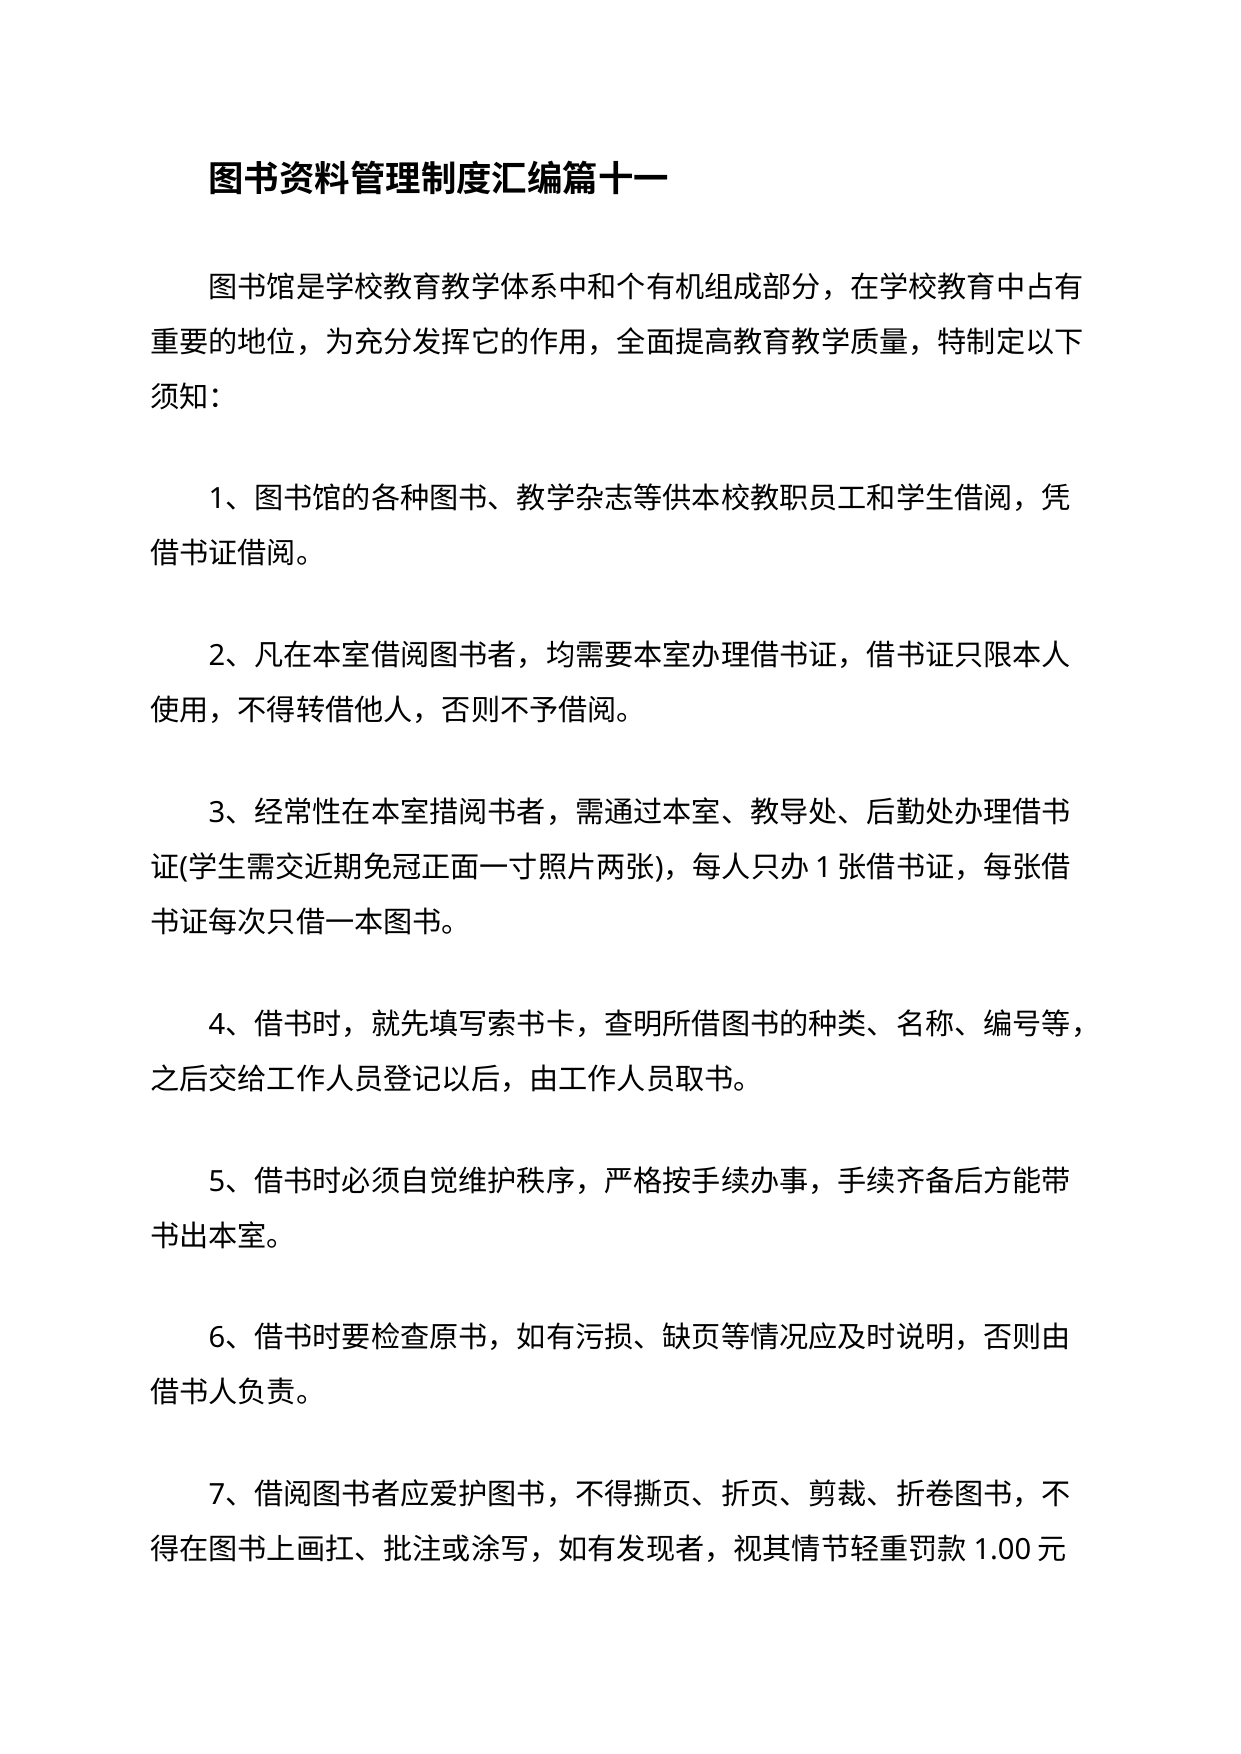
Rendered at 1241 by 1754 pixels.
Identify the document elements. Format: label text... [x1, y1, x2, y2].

text 5、借书时必须自觉维护秩序，严格按手续办事，手续齐备后方能带书出本室。 [150, 1157, 1090, 1254]
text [150, 1471, 1090, 1568]
text 图书资料管理制度汇编篇十一 [150, 150, 1090, 201]
text 6、借书时要检查原书，如有污损、缺页等情况应及时说明，否则由借书人负责。 [150, 1314, 1090, 1411]
text 1、图书馆的各种图书、教学杂志等供本校教职员工和学生借阅，凭借书证借阅。 [150, 475, 1090, 572]
text 2、凡在本室借阅图书者，均需要本室办理借书证，借书证只限本人使用，不得转借他人，否则不予借阅。 [150, 632, 1090, 729]
text 图书馆是学校教育教学体系中和个有机组成部分，在学校教育中占有重要的地位，为充分发挥它的作用，全面提高教育教学质量，特制定以下须知： [150, 263, 1090, 416]
text 3、经常性在本室措阅书者，需通过本室、教导处、后勤处办理借书证(学生需交近期免冠正面一寸照片两张)，每人只办1张借书证，每张借书证每次只借一本图书。 [150, 788, 1090, 941]
text 4、借书时，就先填写索书卡，查明所借图书的种类、名称、编号等，之后交给工作人员登记以后，由工作人员取书。 [150, 1000, 1090, 1098]
